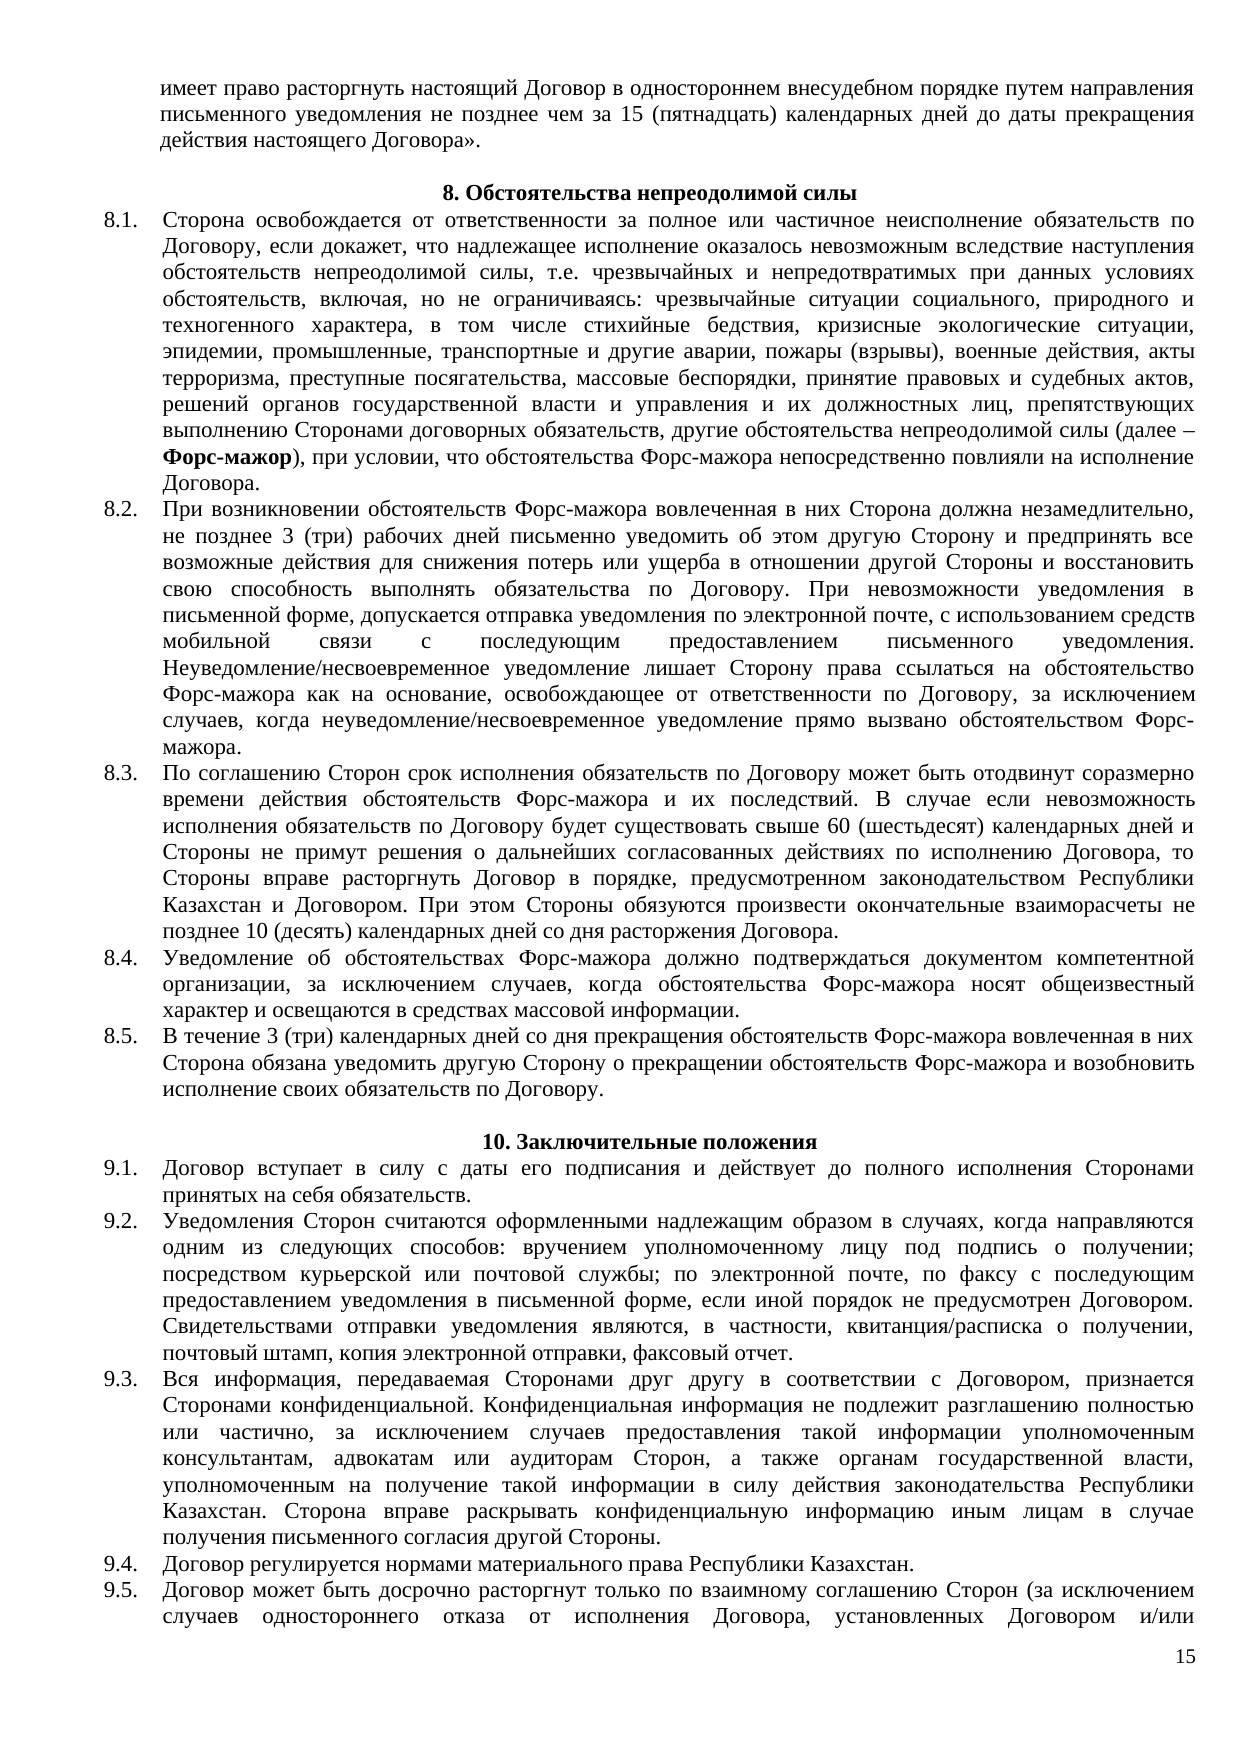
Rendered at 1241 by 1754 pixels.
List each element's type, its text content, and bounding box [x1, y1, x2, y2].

text 8.2. При возникновении обстоятельств Форс-мажора вовлеченная в них Сторона должна незамедлительно, не позднее 3 (три) рабочих дней письменно уведомить об этом другую Сторону и предпринять все возможные действия для снижения потерь или ущерба в отношении другой Стороны и восстановить свою способность выполнять обязательства по Договору. При невозможности уведомления в письменной форме, допускается отправка уведомления по электронной почте, с использованием средств мобильной связи с последующим предоставлением письменного уведомления. Неуведомление/несвоевременное уведомление лишает Сторону права ссылаться на обстоятельство Форс-мажора как на основание, освобождающее от ответственности по Договору, за исключением случаев, когда неуведомление/несвоевременное уведомление прямо вызвано обстоятельством Форс-мажора. [103, 496, 1196, 759]
text 8.5. В течение 3 (три) календарных дней со дня прекращения обстоятельств Форс-мажора вовлеченная в них Сторона обязана уведомить другую Сторону о прекращении обстоятельств Форс-мажора и возобновить исполнение своих обязательств по Договору. [103, 1023, 1196, 1102]
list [103, 1576, 1196, 1629]
text 8. Обстоятельства непреодолимой силы [103, 179, 1196, 206]
text 8.4. Уведомление об обстоятельствах Форс-мажора должно подтверждаться документом компетентной организации, за исключением случаев, когда обстоятельства Форс-мажора носят общеизвестный характер и освещаются в средствах массовой информации. [103, 943, 1196, 1023]
text 8.1. Сторона освобождается от ответственности за полное или частичное неисполнение обязательств по Договору, если докажет, что надлежащее исполнение оказалось невозможным вследствие наступления обстоятельств непреодолимой силы, т.е. чрезвычайных и непредотвратимых при данных условиях обстоятельств, включая, но не ограничиваясь: чрезвычайные ситуации социального, природного и техногенного характера, в том числе стихийные бедствия, кризисные экологические ситуации, эпидемии, промышленные, транспортные и другие аварии, пожары (взрывы), военные действия, акты терроризма, преступные посягательства, массовые беспорядки, принятие правовых и судебных актов, решений органов государственной власти и управления и их должностных лиц, препятствующих выполнению Сторонами договорных обязательств, другие обстоятельства непреодолимой силы (далее – Форс-мажор), при условии, что обстоятельства Форс-мажора непосредственно повлияли на исполнение Договора. [103, 206, 1196, 496]
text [103, 74, 1196, 153]
text 8.3. По соглашению Сторон срок исполнения обязательств по Договору может быть отодвинут соразмерно времени действия обстоятельств Форс-мажора и их последствий. В случае если невозможность исполнения обязательств по Договору будет существовать свыше 60 (шестьдесят) календарных дней и Стороны не примут решения о дальнейших согласованных действиях по исполнению Договора, то Стороны вправе расторгнуть Договор в порядке, предусмотренном законодательством Республики Казахстан и Договором. При этом Стороны обязуются произвести окончательные взаиморасчеты не позднее 10 (десять) календарных дней со дня расторжения Договора. [103, 759, 1196, 943]
list Договор регулируется нормами материального права Республики Казахстан. [103, 1550, 1196, 1576]
list Вся информация, передаваемая Сторонами друг другу в соответствии с Договором, признается Сторонами конфиденциальной. Конфиденциальная информация не подлежит разглашению полностью или частично, за исключением случаев предоставления такой информации уполномоченным консультантам, адвокатам или аудиторам Сторон, а также органам государственной власти, уполномоченным на получение такой информации в силу действия законодательства Республики Казахстан. Сторона вправе раскрывать конфиденциальную информацию иным лицам в случае получения письменного согласия другой Стороны. [103, 1365, 1196, 1550]
list Договор вступает в силу с даты его подписания и действует до полного исполнения Сторонами принятых на себя обязательств. [103, 1154, 1196, 1207]
list Уведомления Сторон считаются оформленными надлежащим образом в случаях, когда направляются одним из следующих способов: вручением уполномоченному лицу под подпись о получении; посредством курьерской или почтовой службы; по электронной почте, по факсу с последующим предоставлением уведомления в письменной форме, если иной порядок не предусмотрен Договором. Свидетельствами отправки уведомления являются, в частности, квитанция/расписка о получении, почтовый штамп, копия электронной отправки, факсовый отчет. [103, 1207, 1196, 1365]
text 10. Заключительные положения [103, 1128, 1196, 1154]
